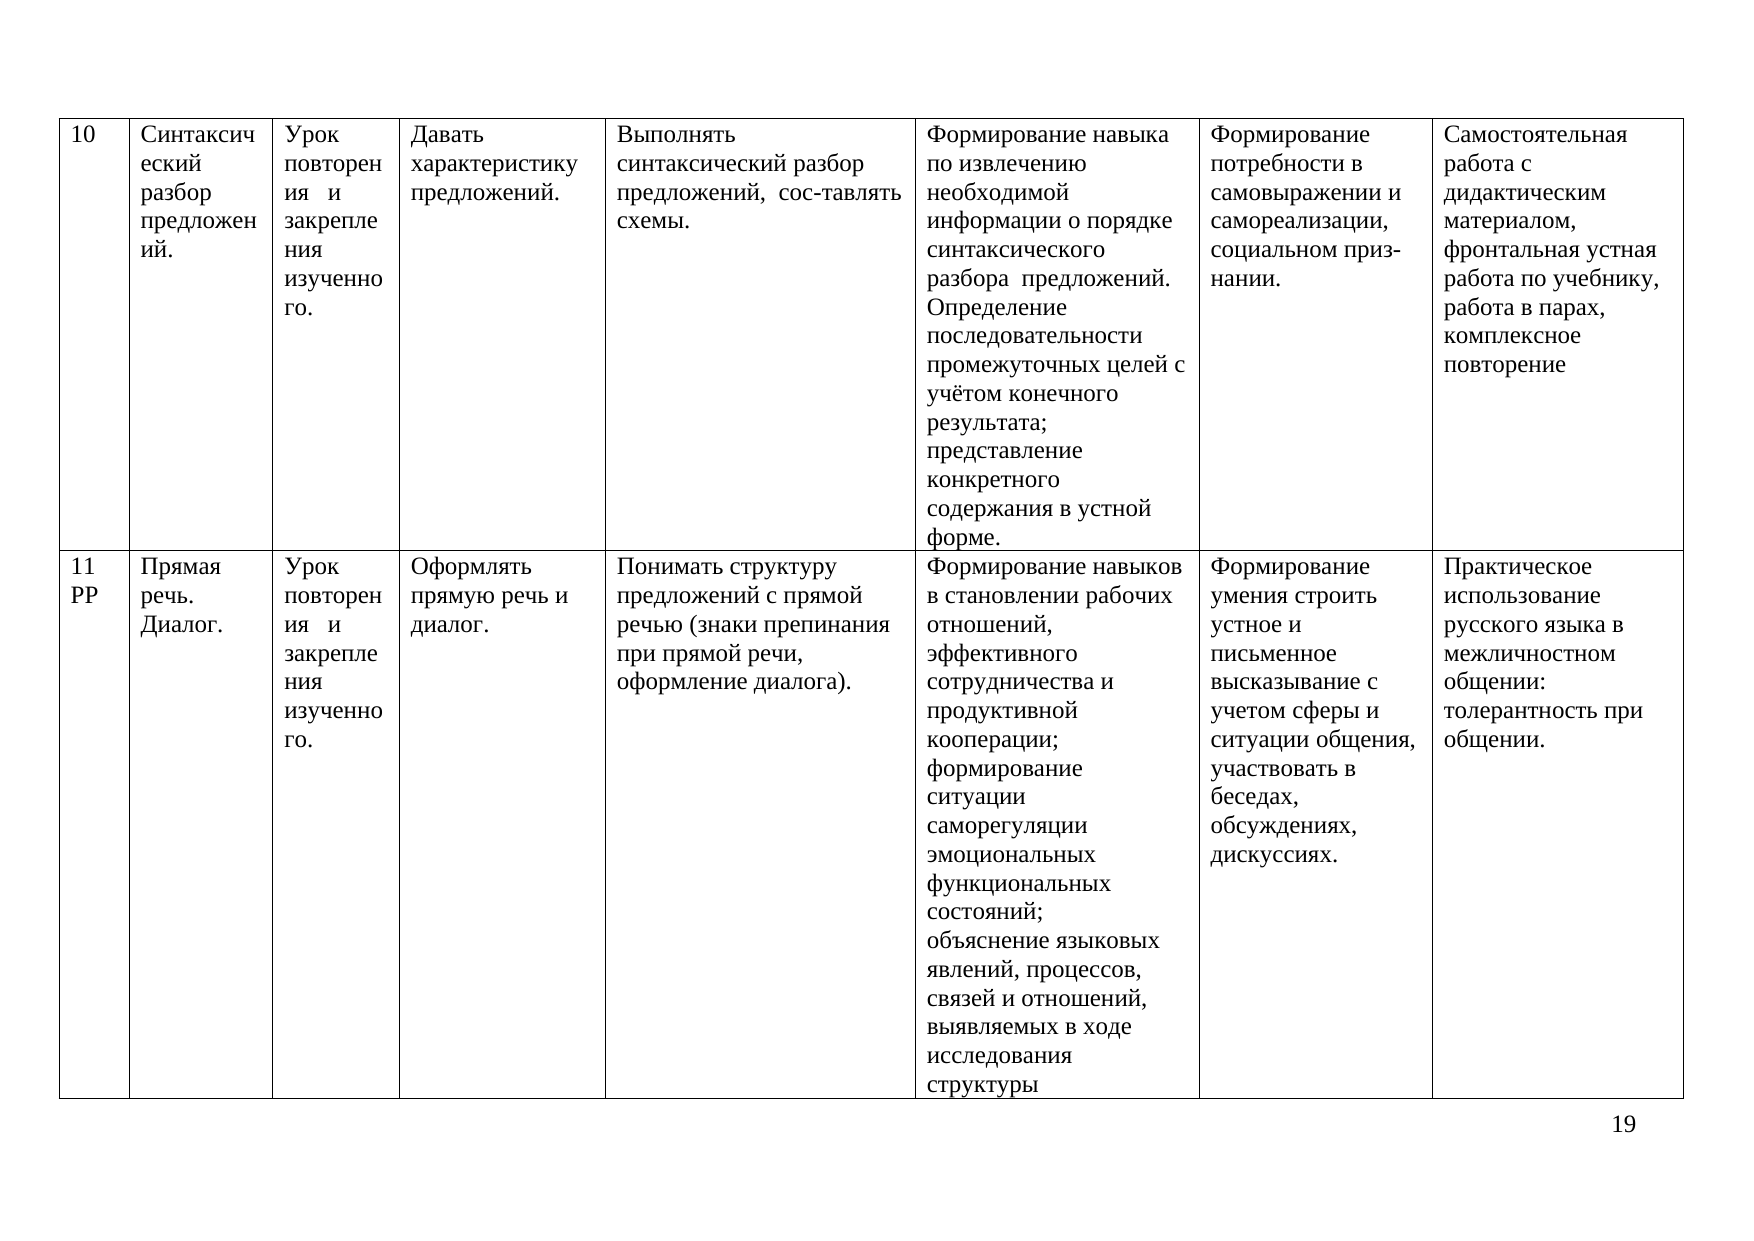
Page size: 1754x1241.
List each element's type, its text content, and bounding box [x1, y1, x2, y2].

table_cell Синтаксический разбор предложений. [130, 119, 272, 550]
table_cell 11 РР [60, 551, 129, 1098]
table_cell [1200, 551, 1432, 1098]
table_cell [400, 551, 605, 1098]
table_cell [273, 551, 399, 1098]
table_cell Формирование потребности в самовыражении и самореализации, социальном приз-нании. [1200, 119, 1432, 550]
table_cell Самостоятельная работа с дидактическим материалом, фронтальная устная работа по учебнику, работа в парах, комплексное повторение [1433, 119, 1683, 550]
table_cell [273, 119, 399, 550]
table_cell Давать характеристику предложений. [400, 119, 605, 550]
table_cell 10 [60, 119, 129, 550]
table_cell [606, 551, 915, 1098]
table_cell Выполнять синтаксический разбор предложений, сос-тавлять схемы. [606, 119, 915, 550]
table_cell Формирование навыка по извлечению необходимой информации о порядке синтаксического разбора предложений. Определение последовательности промежуточных целей с учётом конечного результата; представление конкретного содержания в устной форме. [916, 119, 1199, 550]
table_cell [1433, 551, 1683, 1098]
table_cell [916, 551, 1199, 1098]
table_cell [130, 551, 272, 1098]
